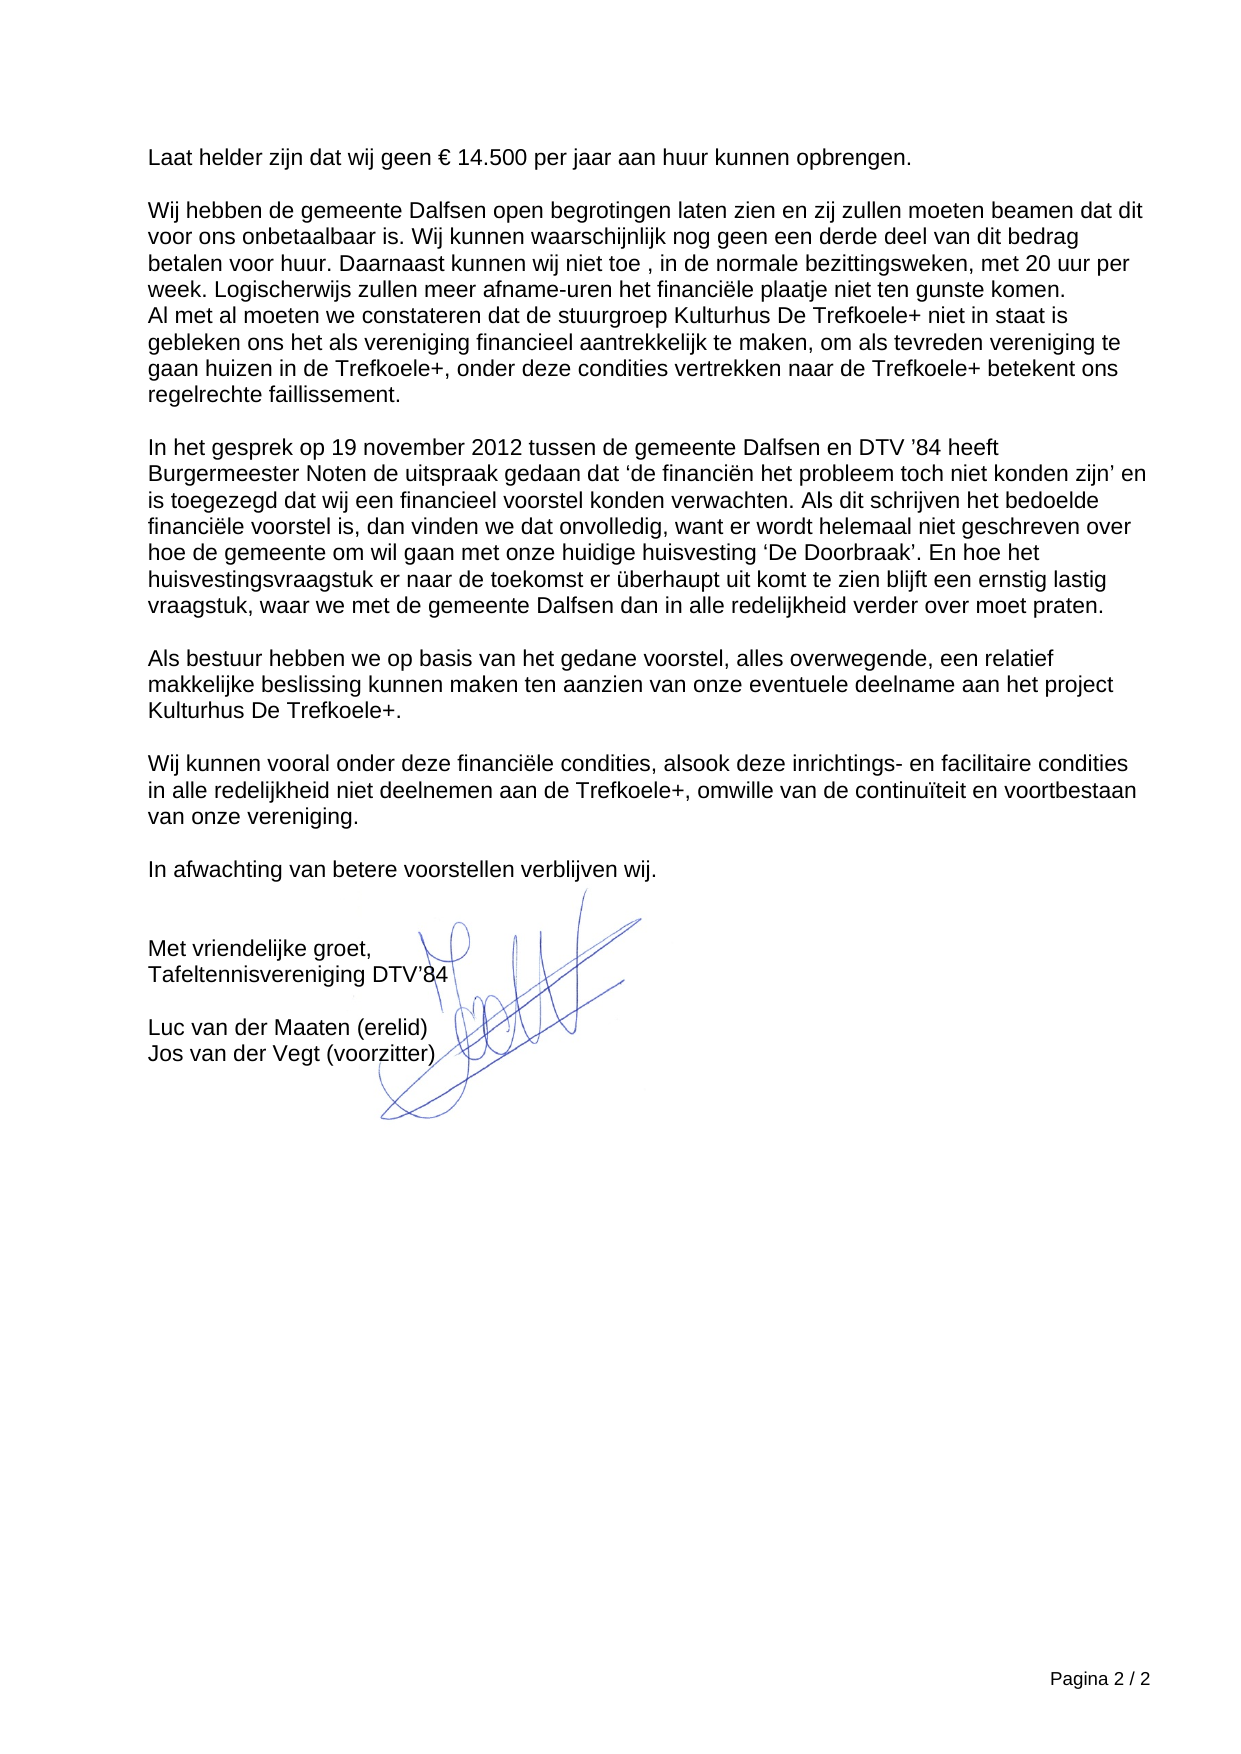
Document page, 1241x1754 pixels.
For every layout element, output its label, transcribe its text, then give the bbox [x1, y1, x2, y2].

text Wij hebben de gemeente Dalfsen open begrotingen laten zien en zij zullen moeten beamen dat dit voor ons onbetaalbaar is. Wij kunnen waarschijnlijk nog geen een derde deel van dit bedrag betalen voor huur. Daarnaast kunnen wij niet toe , in de normale bezittingsweken, met 20 uur per week. Logischerwijs zullen meer afname-uren het financiële plaatje niet ten gunste komen. [148, 197, 1150, 302]
text In het gesprek op 19 november 2012 tussen de gemeente Dalfsen en DTV ’84 heeft Burgermeester Noten de uitspraak gedaan dat ‘de financiën het probleem toch niet konden zijn’ en is toegezegd dat wij een financieel voorstel konden verwachten. Als dit schrijven het bedoelde financiële voorstel is, dan vinden we dat onvolledig, want er wordt helemaal niet geschreven over hoe de gemeente om wil gaan met onze huidige huisvesting ‘De Doorbraak’. En hoe het huisvestingsvraagstuk er naar de toekomst er überhaupt uit komt te zien blijft een ernstig lastig vraagstuk, waar we met de gemeente Dalfsen dan in alle redelijkheid verder over moet praten. [148, 434, 1150, 618]
picture [340, 987, 680, 1014]
text Wij kunnen vooral onder deze financiële condities, alsook deze inrichtings- en facilitaire condities in alle redelijkheid niet deelnemen aan de Trefkoele+, omwille van de continuïteit en voortbestaan van onze vereniging. [148, 750, 1150, 829]
text Als bestuur hebben we op basis van het gedane voorstel, alles overwegende, een relatief makkelijke beslissing kunnen maken ten aanzien van onze eventuele deelname aan het project Kulturhus De Trefkoele+. [148, 645, 1150, 724]
text In afwachting van betere voorstellen verblijven wij. [148, 856, 1150, 882]
text Met vriendelijke groet, [148, 935, 1150, 961]
text Laat helder zijn dat wij geen € 14.500 per jaar aan huur kunnen opbrengen. [148, 144, 1150, 170]
text Al met al moeten we constateren dat de stuurgroep Kulturhus De Trefkoele+ niet in staat is gebleken ons het als vereniging financieel aantrekkelijk te maken, om als tevreden vereniging te gaan huizen in de Trefkoele+, onder deze condities vertrekken naar de Trefkoele+ betekent ons regelrechte faillissement. [148, 302, 1150, 408]
text Luc van der Maaten (erelid) [148, 1014, 1150, 1040]
text Tafeltennisvereniging DTV’84 [148, 961, 1150, 987]
picture [340, 1066, 680, 1128]
picture [340, 882, 680, 935]
text Jos van der Vegt (voorzitter) [148, 1040, 1150, 1066]
